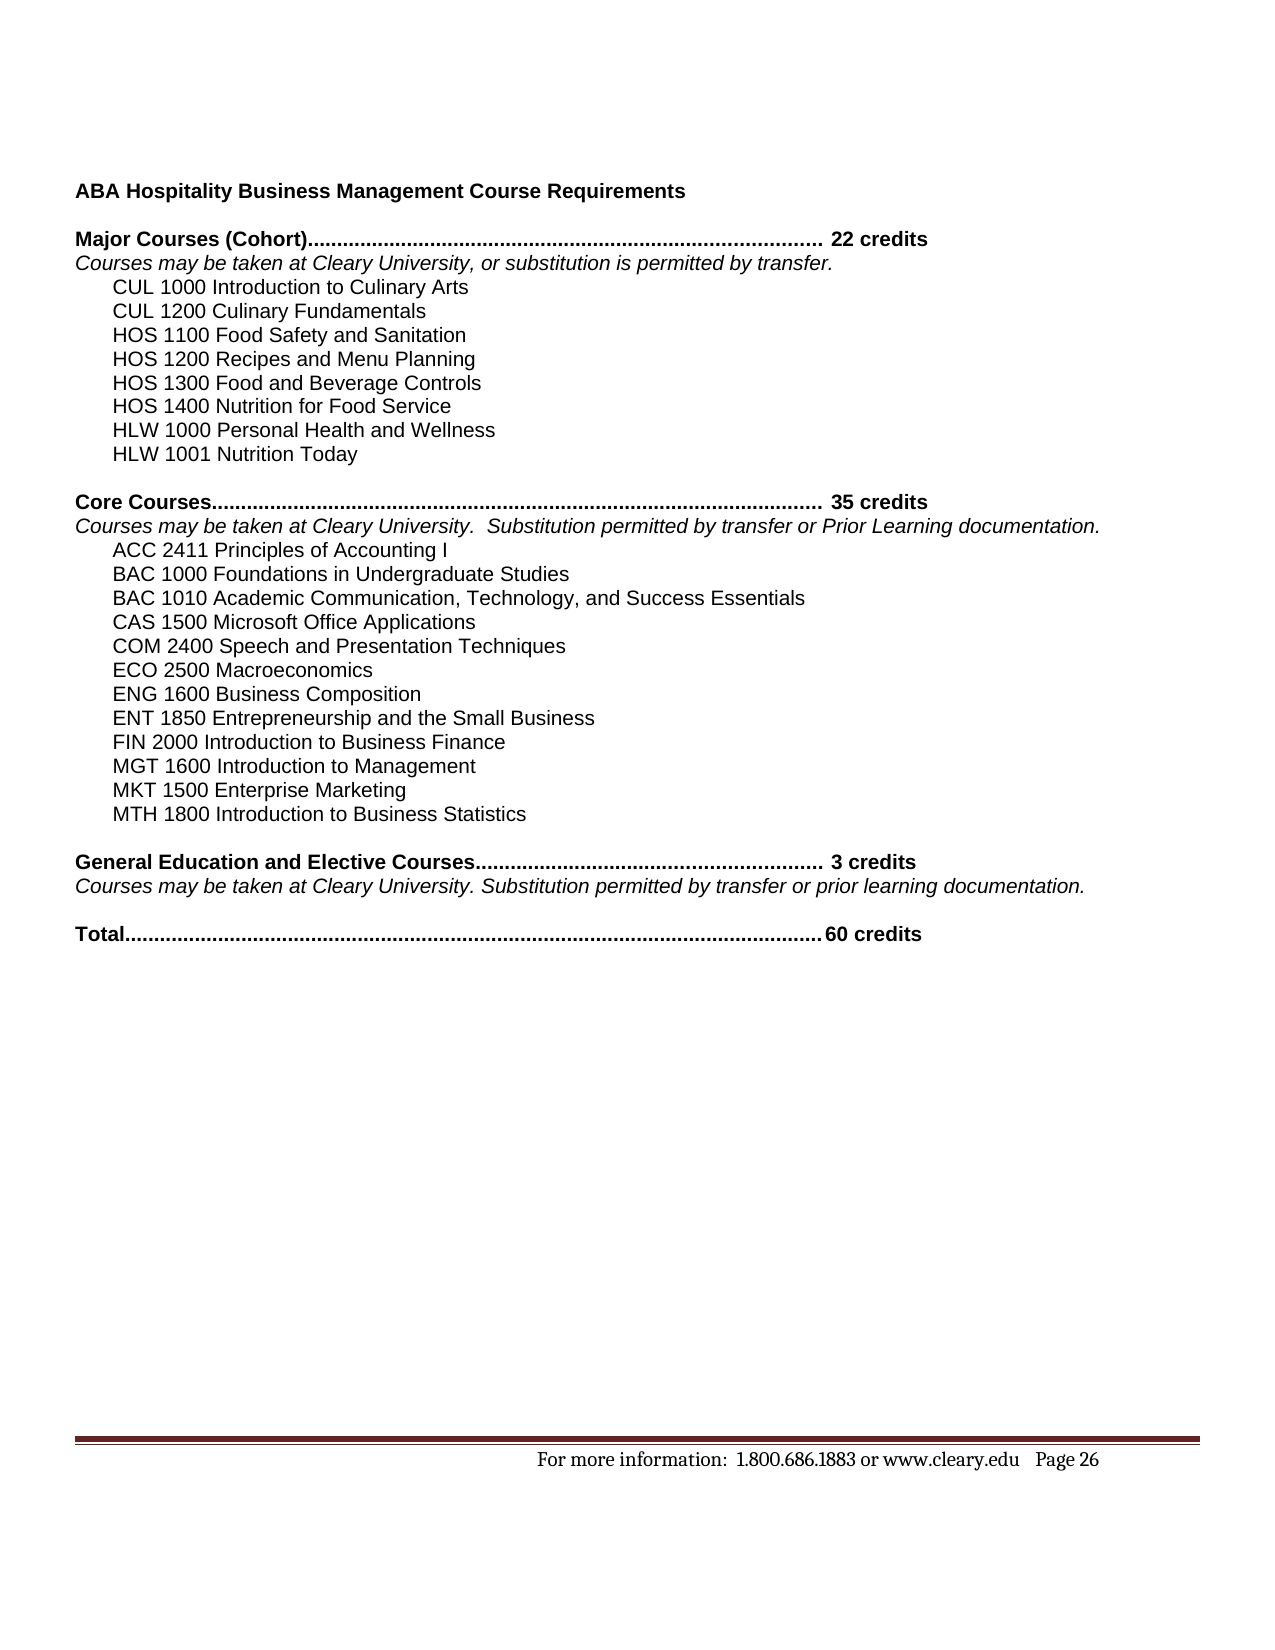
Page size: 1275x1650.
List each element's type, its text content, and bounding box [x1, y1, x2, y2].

text HLW 1000 Personal Health and Wellness [75, 418, 1200, 442]
text BAC 1010 Academic Communication, Technology, and Success Essentials [75, 586, 1200, 610]
text HOS 1200 Recipes and Menu Planning [75, 346, 1200, 370]
text Total 60 credits [75, 921, 1200, 945]
text CUL 1000 Introduction to Culinary Arts [75, 274, 1200, 298]
text MKT 1500 Enterprise Marketing [75, 778, 1200, 802]
text Core Courses 35 credits [75, 490, 1200, 514]
text FIN 2000 Introduction to Business Finance [75, 730, 1200, 754]
text MGT 1600 Introduction to Management [75, 754, 1200, 778]
text CUL 1200 Culinary Fundamentals [75, 298, 1200, 322]
text Courses may be taken at Cleary University, or substitution is permitted by transfer. [75, 251, 1200, 274]
text HOS 1100 Food Safety and Sanitation [75, 322, 1200, 346]
text HOS 1300 Food and Beverage Controls [75, 370, 1200, 394]
text General Education and Elective Courses 3 credits [75, 849, 1155, 873]
text Courses may be taken at Cleary University. Substitution permitted by transfer or prior learning documentation. [75, 873, 1164, 897]
text HOS 1400 Nutrition for Food Service [75, 394, 1200, 418]
text ACC 2411 Principles of Accounting I [75, 538, 1200, 562]
text COM 2400 Speech and Presentation Techniques [75, 634, 1200, 658]
text BAC 1000 Foundations in Undergraduate Studies [75, 562, 1200, 586]
text ABA Hospitality Business Management Course Requirements [75, 179, 1200, 203]
text ECO 2500 Macroeconomics [75, 658, 1200, 682]
text HLW 1001 Nutrition Today [75, 442, 1200, 466]
text Major Courses (Cohort) 22 credits [75, 227, 1200, 251]
text ENG 1600 Business Composition [75, 682, 1200, 706]
text ENT 1850 Entrepreneurship and the Small Business [75, 706, 1200, 730]
text CAS 1500 Microsoft Office Applications [75, 610, 1200, 634]
text MTH 1800 Introduction to Business Statistics [75, 802, 1200, 826]
text Courses may be taken at Cleary University. Substitution permitted by transfer or Prior Learning documentation. [75, 514, 1200, 538]
